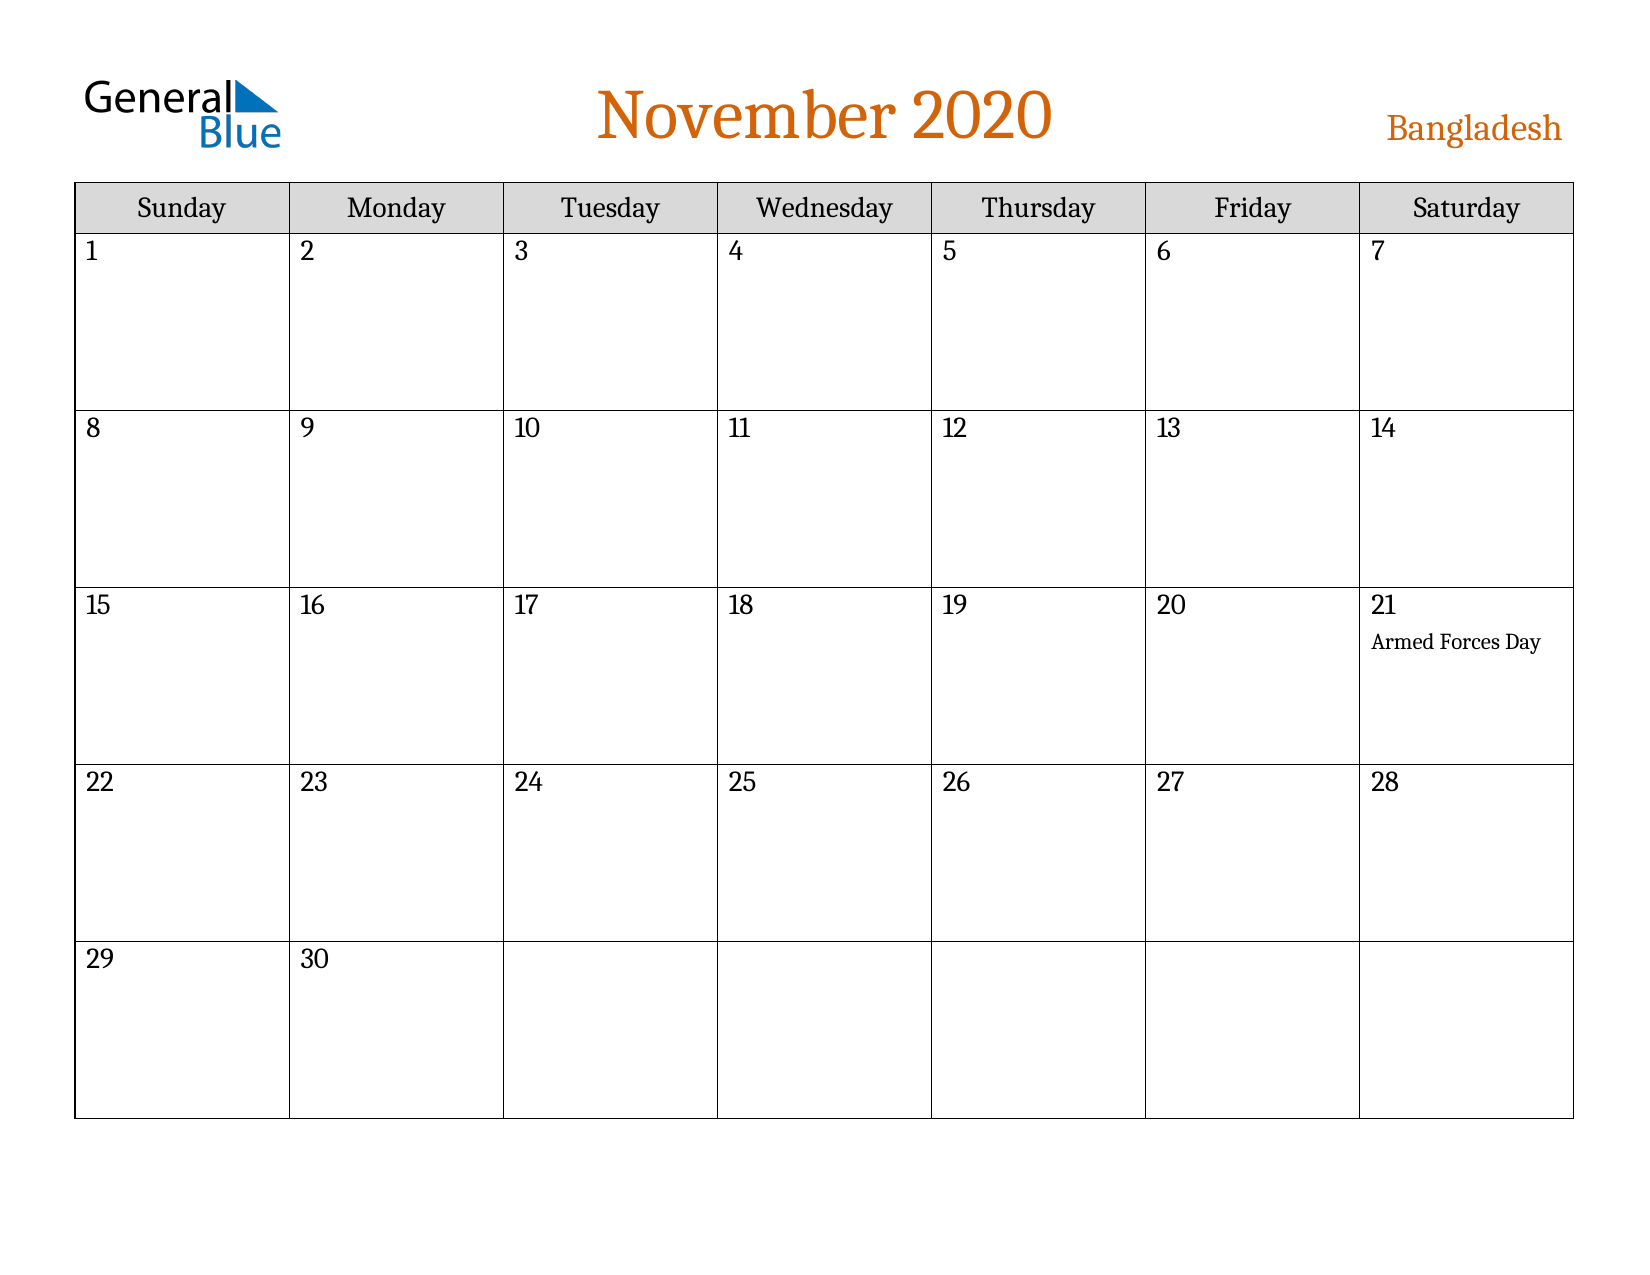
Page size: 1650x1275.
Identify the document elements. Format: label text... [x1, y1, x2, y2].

table_cell [718, 452, 931, 587]
table_cell [718, 983, 931, 1118]
table_cell Tuesday [504, 183, 717, 233]
table_cell 25 [718, 765, 931, 806]
table_cell 12 [932, 411, 1145, 452]
picture [85, 80, 281, 148]
table_cell [504, 275, 717, 410]
table_cell [718, 942, 931, 983]
table_cell [718, 275, 931, 410]
table_header Bangladesh [1146, 75, 1574, 182]
table_cell [1360, 983, 1573, 1118]
table_cell [1146, 983, 1359, 1118]
table_cell 1 [76, 234, 289, 275]
table_cell [1360, 275, 1573, 410]
table_cell [1146, 275, 1359, 410]
table_cell 14 [1360, 411, 1573, 452]
table_cell [932, 452, 1145, 587]
table_cell Monday [290, 183, 503, 233]
table_cell [504, 806, 717, 941]
table_cell 9 [290, 411, 503, 452]
table_cell [1146, 942, 1359, 983]
table_cell [290, 806, 503, 941]
table_cell 27 [1146, 765, 1359, 806]
table_cell 13 [1146, 411, 1359, 452]
table_cell 2 [290, 234, 503, 275]
table_cell [932, 275, 1145, 410]
table_cell 16 [290, 588, 503, 629]
table_cell 4 [718, 234, 931, 275]
table_cell [76, 806, 289, 941]
table_cell Thursday [932, 183, 1145, 233]
table_cell 15 [76, 588, 289, 629]
table_cell 20 [1146, 588, 1359, 629]
table_cell [932, 942, 1145, 983]
table_cell [504, 452, 717, 587]
table_cell [932, 629, 1145, 764]
table_cell 23 [290, 765, 503, 806]
table_cell [504, 983, 717, 1118]
table_cell [718, 629, 931, 764]
table_cell [932, 806, 1145, 941]
table_cell [718, 806, 931, 941]
table_header [75, 75, 503, 182]
table_cell 17 [504, 588, 717, 629]
table_cell [1146, 806, 1359, 941]
table_cell [1146, 629, 1359, 764]
table_cell 24 [504, 765, 717, 806]
table_cell Wednesday [718, 183, 931, 233]
table_cell 5 [932, 234, 1145, 275]
table_cell Friday [1146, 183, 1359, 233]
table_cell [76, 983, 289, 1118]
table_cell Sunday [76, 183, 289, 233]
table_cell [290, 452, 503, 587]
table_cell [290, 629, 503, 764]
table_cell [1360, 942, 1573, 983]
table_cell Saturday [1360, 183, 1573, 233]
table_cell Armed Forces Day [1360, 629, 1573, 764]
table_cell 11 [718, 411, 931, 452]
table_cell 10 [504, 411, 717, 452]
table_cell 7 [1360, 234, 1573, 275]
table_cell 19 [932, 588, 1145, 629]
table_cell [1360, 452, 1573, 587]
table_cell [76, 629, 289, 764]
table_cell 3 [504, 234, 717, 275]
table_cell [290, 983, 503, 1118]
table_cell [1146, 452, 1359, 587]
table_cell [290, 275, 503, 410]
table_cell [76, 452, 289, 587]
table_cell 26 [932, 765, 1145, 806]
table_cell [504, 942, 717, 983]
table_cell 6 [1146, 234, 1359, 275]
table_cell 8 [76, 411, 289, 452]
table_cell 28 [1360, 765, 1573, 806]
table_cell [932, 983, 1145, 1118]
table_cell [76, 275, 289, 410]
table_header November 2020 [503, 75, 1146, 182]
table_cell 29 [76, 942, 289, 983]
table_cell [504, 629, 717, 764]
table_cell 18 [718, 588, 931, 629]
table_cell 22 [76, 765, 289, 806]
table_cell 21 [1360, 588, 1573, 629]
table_cell [1360, 806, 1573, 941]
table_cell 30 [290, 942, 503, 983]
